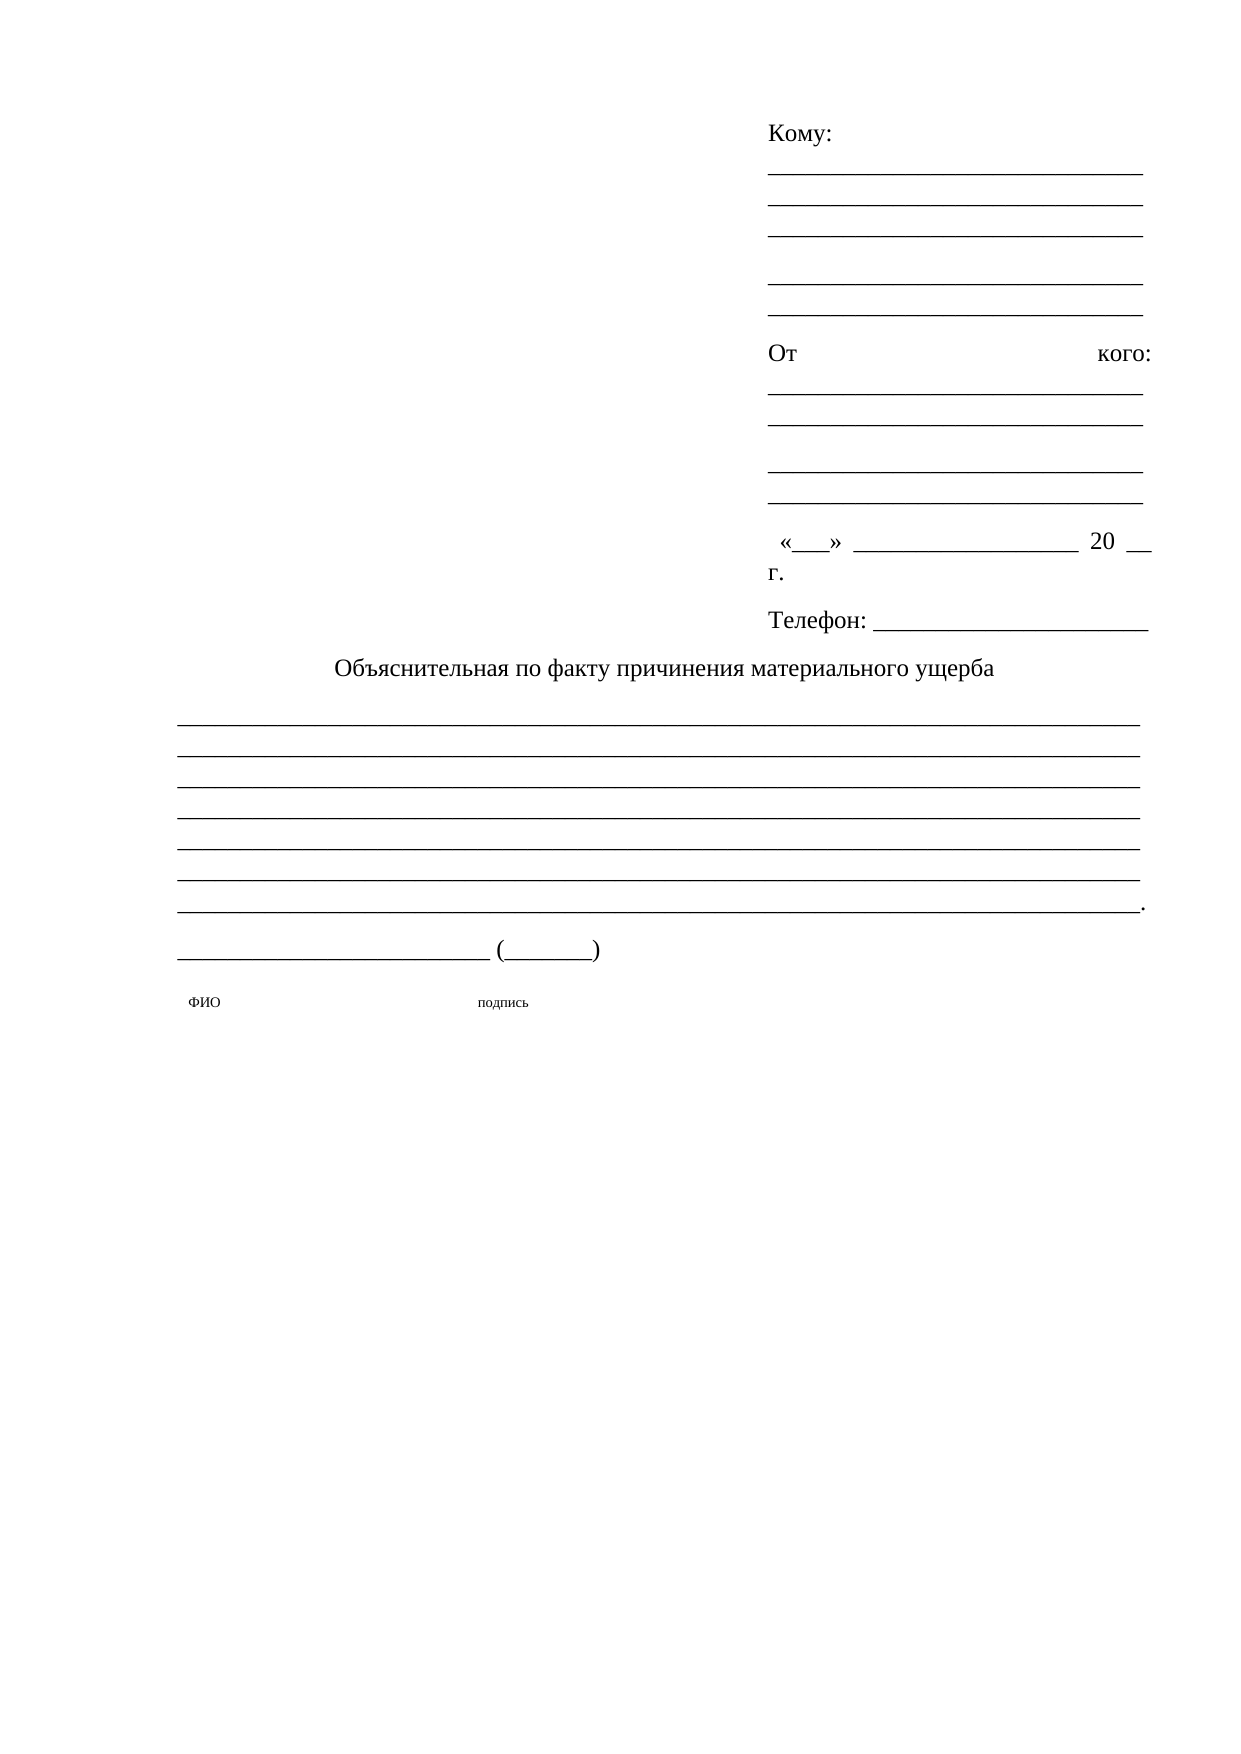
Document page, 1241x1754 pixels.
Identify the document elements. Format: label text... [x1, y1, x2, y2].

text ФИО подпись [177, 982, 1152, 1011]
text ____________________________________________________________ [768, 447, 1152, 507]
text Объяснительная по факту причинения материального ущерба [177, 653, 1152, 681]
text «___» __________________ 20 __ г. [768, 526, 1152, 586]
text Телефон: ______________________ [768, 605, 1152, 634]
text ___________________________________________________________________________________________________________________________________________________________________________________________________________________________________________________________________________________________________________________________________________________________________________________________________________________________________________________________________________________________________________________________________________________________. [177, 700, 1152, 915]
text _________________________ (_______) [177, 934, 1152, 963]
text Кому: __________________________________________________________________________________________ [768, 118, 1152, 240]
text От кого: ____________________________________________________________ [768, 338, 1152, 428]
text ____________________________________________________________ [768, 259, 1152, 319]
